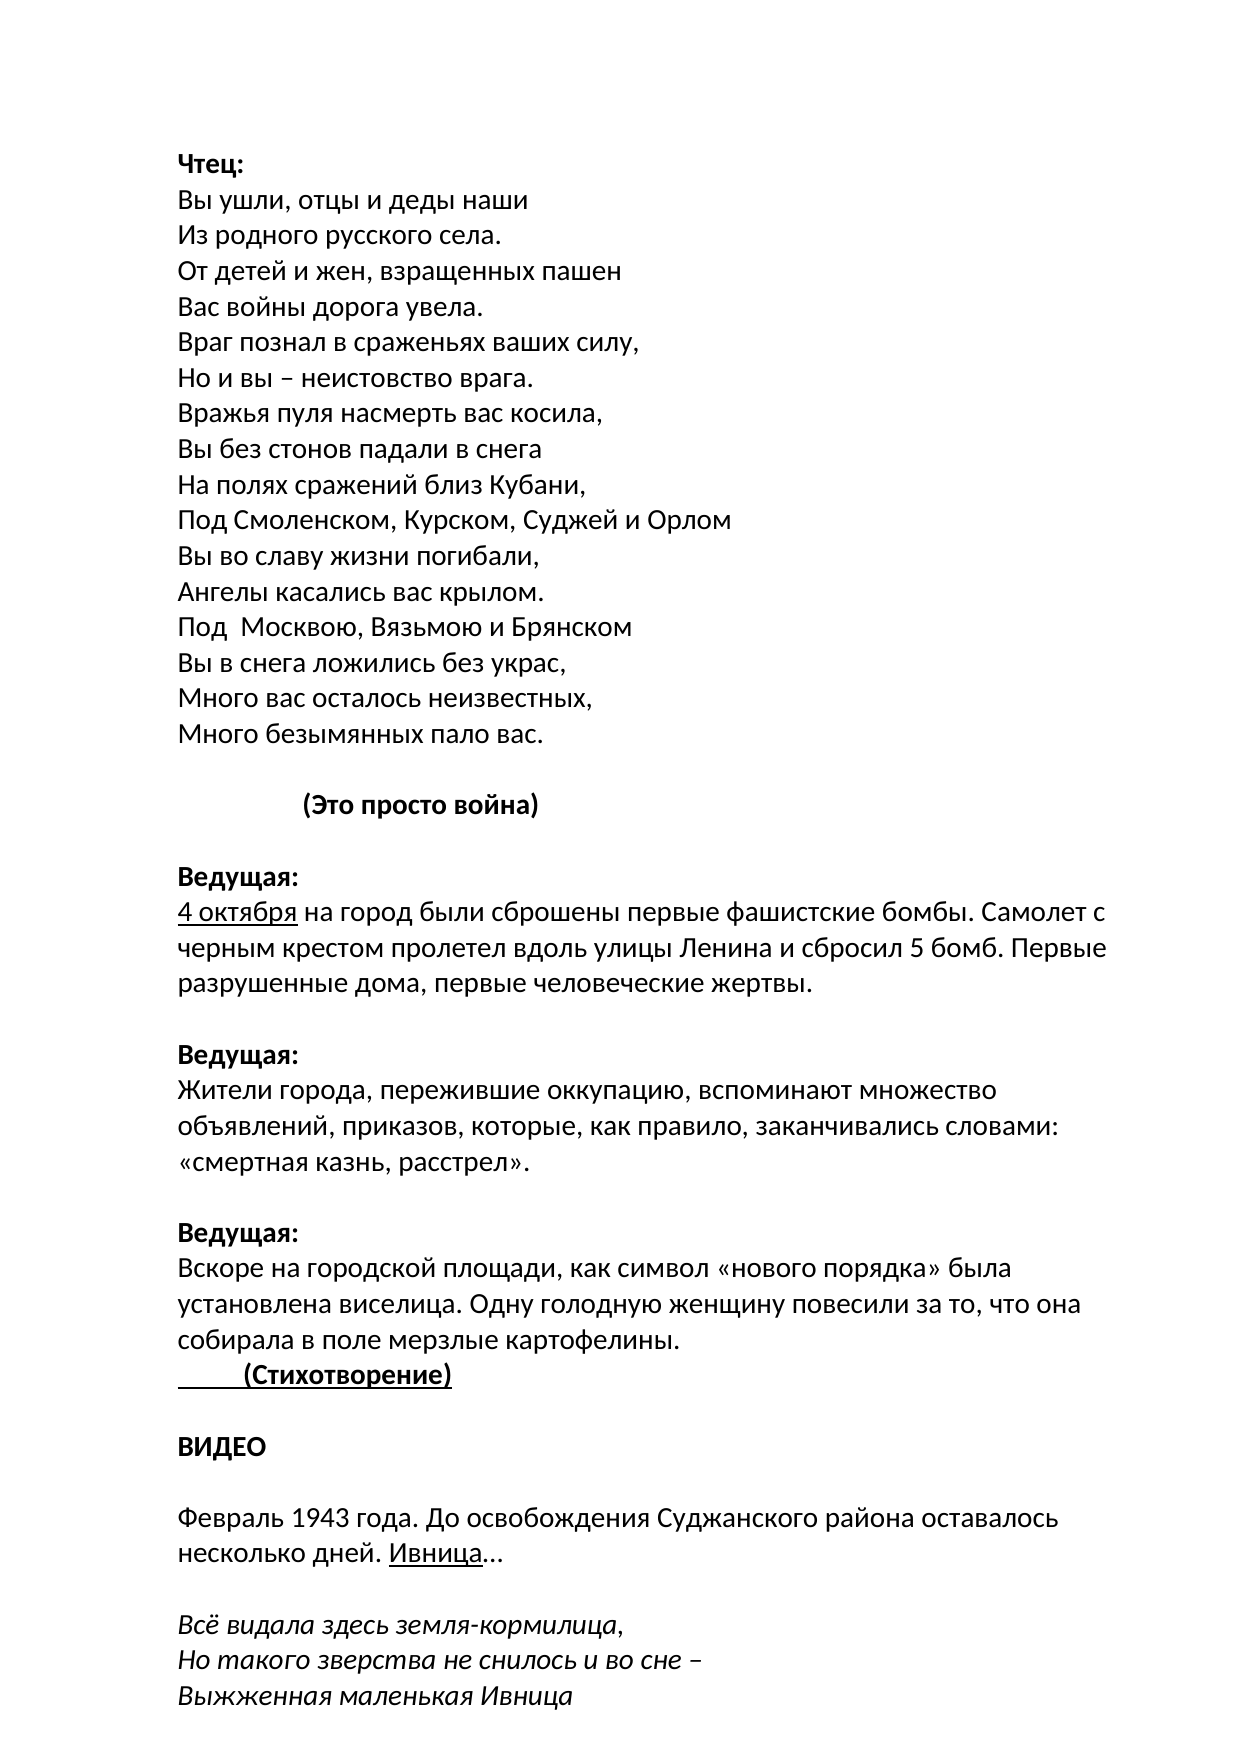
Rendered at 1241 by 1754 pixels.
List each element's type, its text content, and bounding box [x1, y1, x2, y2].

text Вскоре на городской площади, как символ «нового порядка» была установлена виселица. Одну голодную женщину повесили за то, что она собирала в поле мерзлые картофелины. [177, 1249, 1152, 1356]
text Вражья пуля насмерть вас косила, [177, 394, 1152, 430]
text Жители города, пережившие оккупацию, вспоминают множество объявлений, приказов, которые, как правило, заканчивались словами: «смертная казнь, расстрел». [177, 1071, 1152, 1178]
text (Это просто война) [177, 786, 1152, 822]
text Выжженная маленькая Ивница [177, 1677, 1152, 1713]
text Вы ушли, отцы и деды наши [177, 181, 1152, 216]
text Ведущая: [177, 1036, 1152, 1071]
text Ведущая: [177, 1214, 1152, 1249]
text На полях сражений близ Кубани, [177, 466, 1152, 501]
text Ведущая: [177, 858, 1152, 893]
text Но и вы – неистовство врага. [177, 359, 1152, 394]
text (Стихотворение) [177, 1356, 1152, 1392]
text Под Москвою, Вязьмою и Брянском [177, 608, 1152, 644]
text Чтец: [177, 145, 1152, 181]
text Под Смоленском, Курском, Суджей и Орлом [177, 501, 1152, 537]
text Но такого зверства не снилось и во сне – [177, 1641, 1152, 1677]
text Вы без стонов падали в снега [177, 430, 1152, 466]
text От детей и жен, взращенных пашен [177, 252, 1152, 288]
text Из родного русского села. [177, 216, 1152, 252]
text Много безымянных пало вас. [177, 715, 1152, 751]
text Ангелы касались вас крылом. [177, 573, 1152, 608]
text Февраль 1943 года. До освобождения Суджанского района оставалось несколько дней. Ивница… [177, 1499, 1152, 1570]
text ВИДЕО [177, 1428, 1152, 1463]
text Вы в снега ложились без украс, [177, 644, 1152, 679]
text Много вас осталось неизвестных, [177, 679, 1152, 715]
text Вас войны дорога увела. [177, 288, 1152, 323]
text 4 октября на город были сброшены первые фашистские бомбы. Самолет с черным крестом пролетел вдоль улицы Ленина и сбросил 5 бомб. Первые разрушенные дома, первые человеческие жертвы. [177, 893, 1152, 1000]
text Всё видала здесь земля-кормилица, [177, 1606, 1152, 1641]
text Вы во славу жизни погибали, [177, 537, 1152, 573]
text Враг познал в сраженьях ваших силу, [177, 323, 1152, 359]
